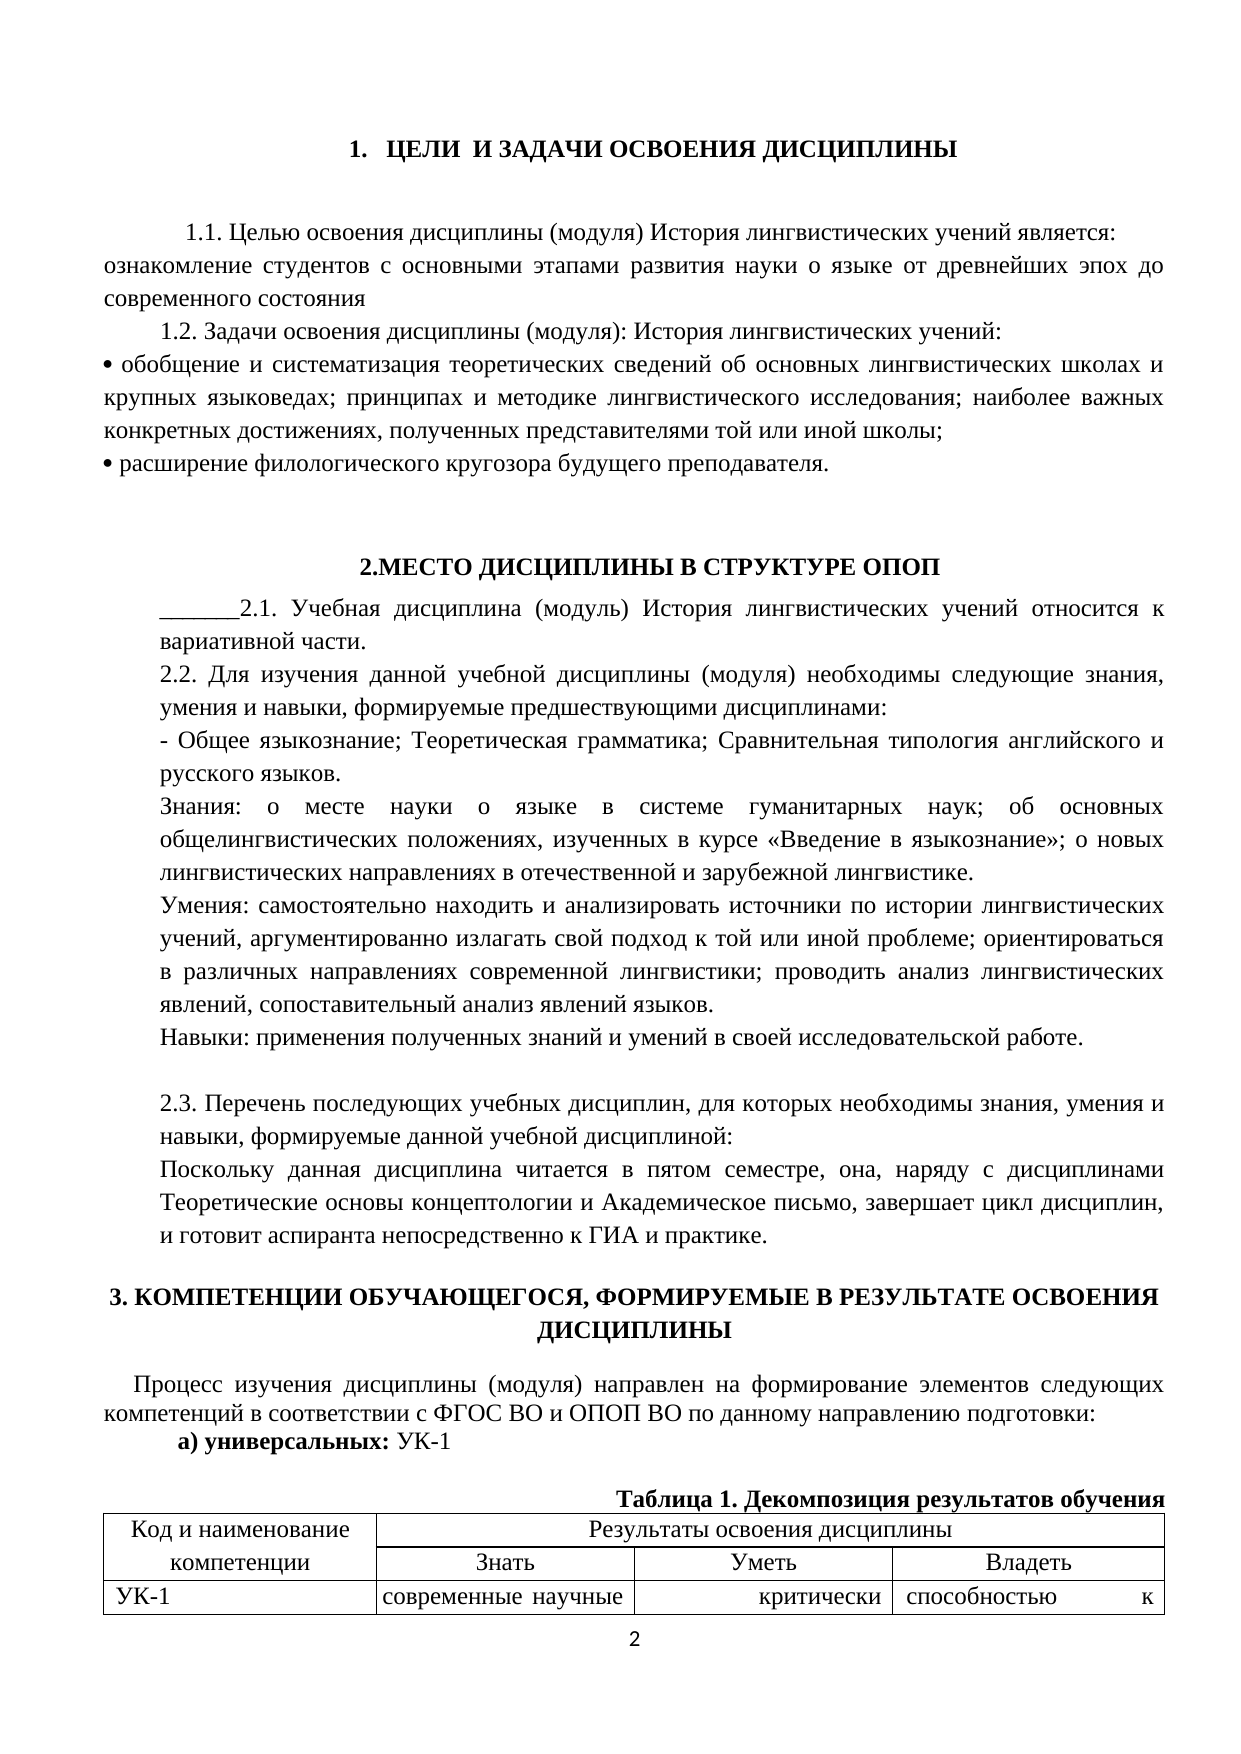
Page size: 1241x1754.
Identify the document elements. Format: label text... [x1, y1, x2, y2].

table_cell Знать [377, 1548, 634, 1580]
text Таблица 1. Декомпозиция результатов обучения [103, 1484, 1165, 1513]
text обобщение и систематизация теоретических сведений об основных лингвистических школах и крупных языковедах; принципах и методике лингвистического исследования; наиболее важных конкретных достижениях, полученных представителями той или иной школы; [103, 349, 1165, 444]
text 2.3. Перечень последующих учебных дисциплин, для которых необходимы знания, умения и навыки, формируемые данной учебной дисциплиной: [159, 1088, 1165, 1150]
table_header Результаты освоения дисциплины [377, 1514, 1164, 1546]
text расширение филологического кругозора будущего преподавателя. [103, 448, 1165, 477]
text 1.2. Задачи освоения дисциплины (модуля): История лингвистических учений: [160, 316, 1165, 345]
text 2.1. Учебная дисциплина (модуль) История лингвистических учений относится к вариативной части. [159, 593, 1165, 655]
table_cell Владеть [893, 1548, 1164, 1580]
text Навыки: применения полученных знаний и умений в своей исследовательской работе. [159, 1022, 1165, 1051]
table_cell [635, 1581, 892, 1614]
text Поскольку данная дисциплина читается в пятом семестре, она, наряду с дисциплинами Теоретические основы концептологии и Академическое письмо, завершает цикл дисциплин, и готовит аспиранта непосредственно к ГИА и практике. [159, 1154, 1165, 1249]
text 2.МЕСТО ДИСЦИПЛИНЫ В СТРУКТУРЕ ОПОП [141, 552, 1165, 580]
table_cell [377, 1581, 634, 1614]
table_header Код и наименование компетенции [104, 1514, 376, 1580]
text Умения: самостоятельно находить и анализировать источники по истории лингвистических учений, аргументированно излагать свой подход к той или иной проблеме; ориентироваться в различных направлениях современной лингвистики; проводить анализ лингвистических явлений, сопоставительный анализ явлений языков. [159, 890, 1165, 1018]
text 3. КОМПЕТЕНЦИИ ОБУЧАЮЩЕГОСЯ, ФОРМИРУЕМЫЕ В РЕЗУЛЬТАТЕ ОСВОЕНИЯ ДИСЦИПЛИНЫ [103, 1282, 1165, 1344]
text 1.1. Целью освоения дисциплины (модуля) История лингвистических учений является: [160, 217, 1165, 246]
list ЦЕЛИ И ЗАДАЧИ ОСВОЕНИЯ ДИСЦИПЛИНЫ [141, 134, 1165, 163]
text Процесс изучения дисциплины (модуля) направлен на формирование элементов следующих компетенций в соответствии с ФГОС ВО и ОПОП ВО по данному направлению подготовки: [103, 1369, 1165, 1426]
text ознакомление студентов с основными этапами развития науки о языке от древнейших эпох до современного состояния [103, 250, 1165, 312]
text 2.2. Для изучения данной учебной дисциплины (модуля) необходимы следующие знания, умения и навыки, формируемые предшествующими дисциплинами: [159, 659, 1165, 721]
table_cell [893, 1581, 1164, 1614]
text - Общее языкознание; Теоретическая грамматика; Сравнительная типология английского и русского языков. [159, 725, 1165, 787]
text а) универсальных: УК-1 [103, 1426, 1165, 1455]
table_cell Уметь [635, 1548, 892, 1580]
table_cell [104, 1581, 376, 1614]
text Знания: о месте науки о языке в системе гуманитарных наук; об основных общелингвистических положениях, изученных в курсе «Введение в языкознание»; о новых лингвистических направлениях в отечественной и зарубежной лингвистике. [159, 791, 1165, 886]
